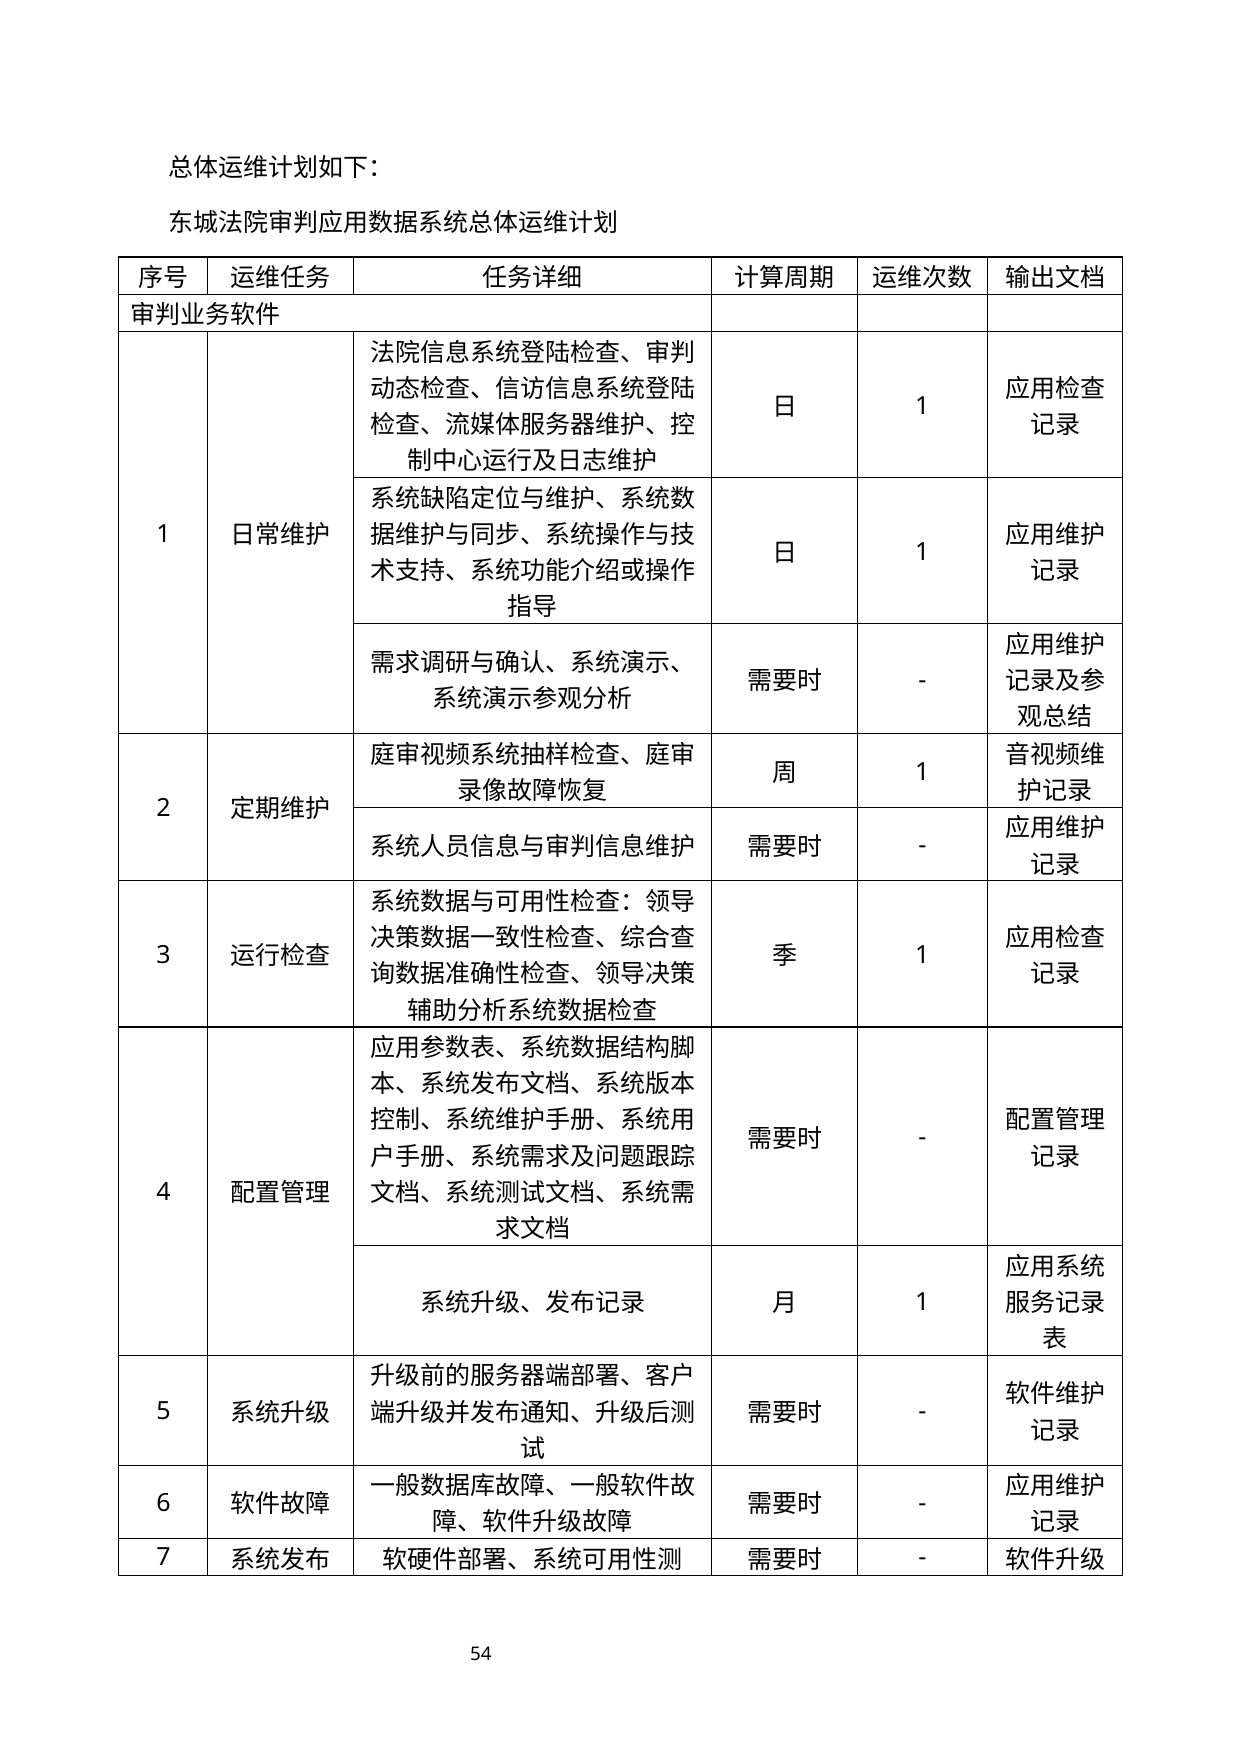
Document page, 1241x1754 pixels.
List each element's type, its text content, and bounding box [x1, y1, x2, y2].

table_cell 系统升级 [208, 1356, 353, 1464]
table_header 任务详细 [354, 258, 711, 294]
table_header 运维次数 [858, 258, 987, 294]
table_cell 软件故障 [208, 1466, 353, 1538]
table_cell [712, 295, 857, 331]
table_cell 1 [858, 1246, 987, 1355]
table_cell 定期维护 [208, 734, 353, 880]
table_cell 应用维护记录 [988, 1466, 1122, 1538]
table_cell - [858, 808, 987, 880]
table_cell 应用参数表、系统数据结构脚本、系统发布文档、系统版本控制、系统维护手册、系统用户手册、系统需求及问题跟踪文档、系统测试文档、系统需求文档 [354, 1028, 711, 1245]
table_cell 4 [119, 1028, 207, 1355]
table_cell 月 [712, 1246, 857, 1355]
table_cell - [858, 1028, 987, 1245]
table_cell 庭审视频系统抽样检查、庭审录像故障恢复 [354, 734, 711, 807]
table_cell 升级前的服务器端部署、客户端升级并发布通知、升级后测试 [354, 1356, 711, 1464]
text 总体运维计划如下： [118, 148, 1122, 184]
table_cell 应用系统服务记录表 [988, 1246, 1122, 1355]
table_cell - [858, 1356, 987, 1464]
table_cell 日常维护 [208, 332, 353, 733]
table_cell 配置管理记录 [988, 1028, 1122, 1245]
table_cell 1 [858, 478, 987, 623]
table_header 计算周期 [712, 258, 857, 294]
table_cell 需要时 [712, 808, 857, 880]
table_cell 一般数据库故障、一般软件故障、软件升级故障 [354, 1466, 711, 1538]
table_cell 1 [858, 332, 987, 477]
table_cell 5 [119, 1356, 207, 1464]
table_cell 1 [858, 881, 987, 1026]
table_cell 应用维护记录 [988, 808, 1122, 880]
table_cell 需要时 [712, 1466, 857, 1538]
table_cell 应用维护记录及参观总结 [988, 624, 1122, 733]
table_cell 系统人员信息与审判信息维护 [354, 808, 711, 880]
text 东城法院审判应用数据系统总体运维计划 [118, 202, 1122, 238]
table_cell 需要时 [712, 1539, 857, 1575]
table_cell 6 [119, 1466, 207, 1538]
table_cell 需要时 [712, 624, 857, 733]
table_cell - [858, 1466, 987, 1538]
table_cell 软件升级维护记录 [988, 1539, 1122, 1575]
table_header 运维任务 [208, 258, 353, 294]
table_cell 3 [119, 881, 207, 1026]
table_cell 应用维护记录 [988, 478, 1122, 623]
table_cell 软件维护记录 [988, 1356, 1122, 1464]
table_cell 系统升级、发布记录 [354, 1246, 711, 1355]
table_cell 2 [119, 734, 207, 880]
table_cell - [858, 624, 987, 733]
table_cell 运行检查 [208, 881, 353, 1026]
table_cell 日 [712, 332, 857, 477]
table_cell 周 [712, 734, 857, 807]
table_header 输出文档 [988, 258, 1122, 294]
table_cell 7 [119, 1539, 207, 1575]
table_cell 需要时 [712, 1028, 857, 1245]
table_cell [988, 295, 1122, 331]
table_cell 季 [712, 881, 857, 1026]
table_cell 应用检查记录 [988, 332, 1122, 477]
table_cell 需要时 [712, 1356, 857, 1464]
table_cell 系统缺陷定位与维护、系统数据维护与同步、系统操作与技术支持、系统功能介绍或操作指导 [354, 478, 711, 623]
table_cell - [858, 1539, 987, 1575]
table_cell 1 [119, 332, 207, 733]
table_cell 审判业务软件 [119, 295, 711, 331]
table_header 序号 [119, 258, 207, 294]
table_cell 配置管理 [208, 1028, 353, 1355]
table_cell 音视频维护记录 [988, 734, 1122, 807]
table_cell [354, 1539, 711, 1575]
table_cell 法院信息系统登陆检查、审判动态检查、信访信息系统登陆检查、流媒体服务器维护、控制中心运行及日志维护 [354, 332, 711, 477]
table_cell 需求调研与确认、系统演示、系统演示参观分析 [354, 624, 711, 733]
table_cell 1 [858, 734, 987, 807]
table_cell 应用检查记录 [988, 881, 1122, 1026]
table_cell [858, 295, 987, 331]
table_cell 日 [712, 478, 857, 623]
table_cell 系统数据与可用性检查：领导决策数据一致性检查、综合查询数据准确性检查、领导决策辅助分析系统数据检查 [354, 881, 711, 1026]
table_cell 系统发布 [208, 1539, 353, 1575]
